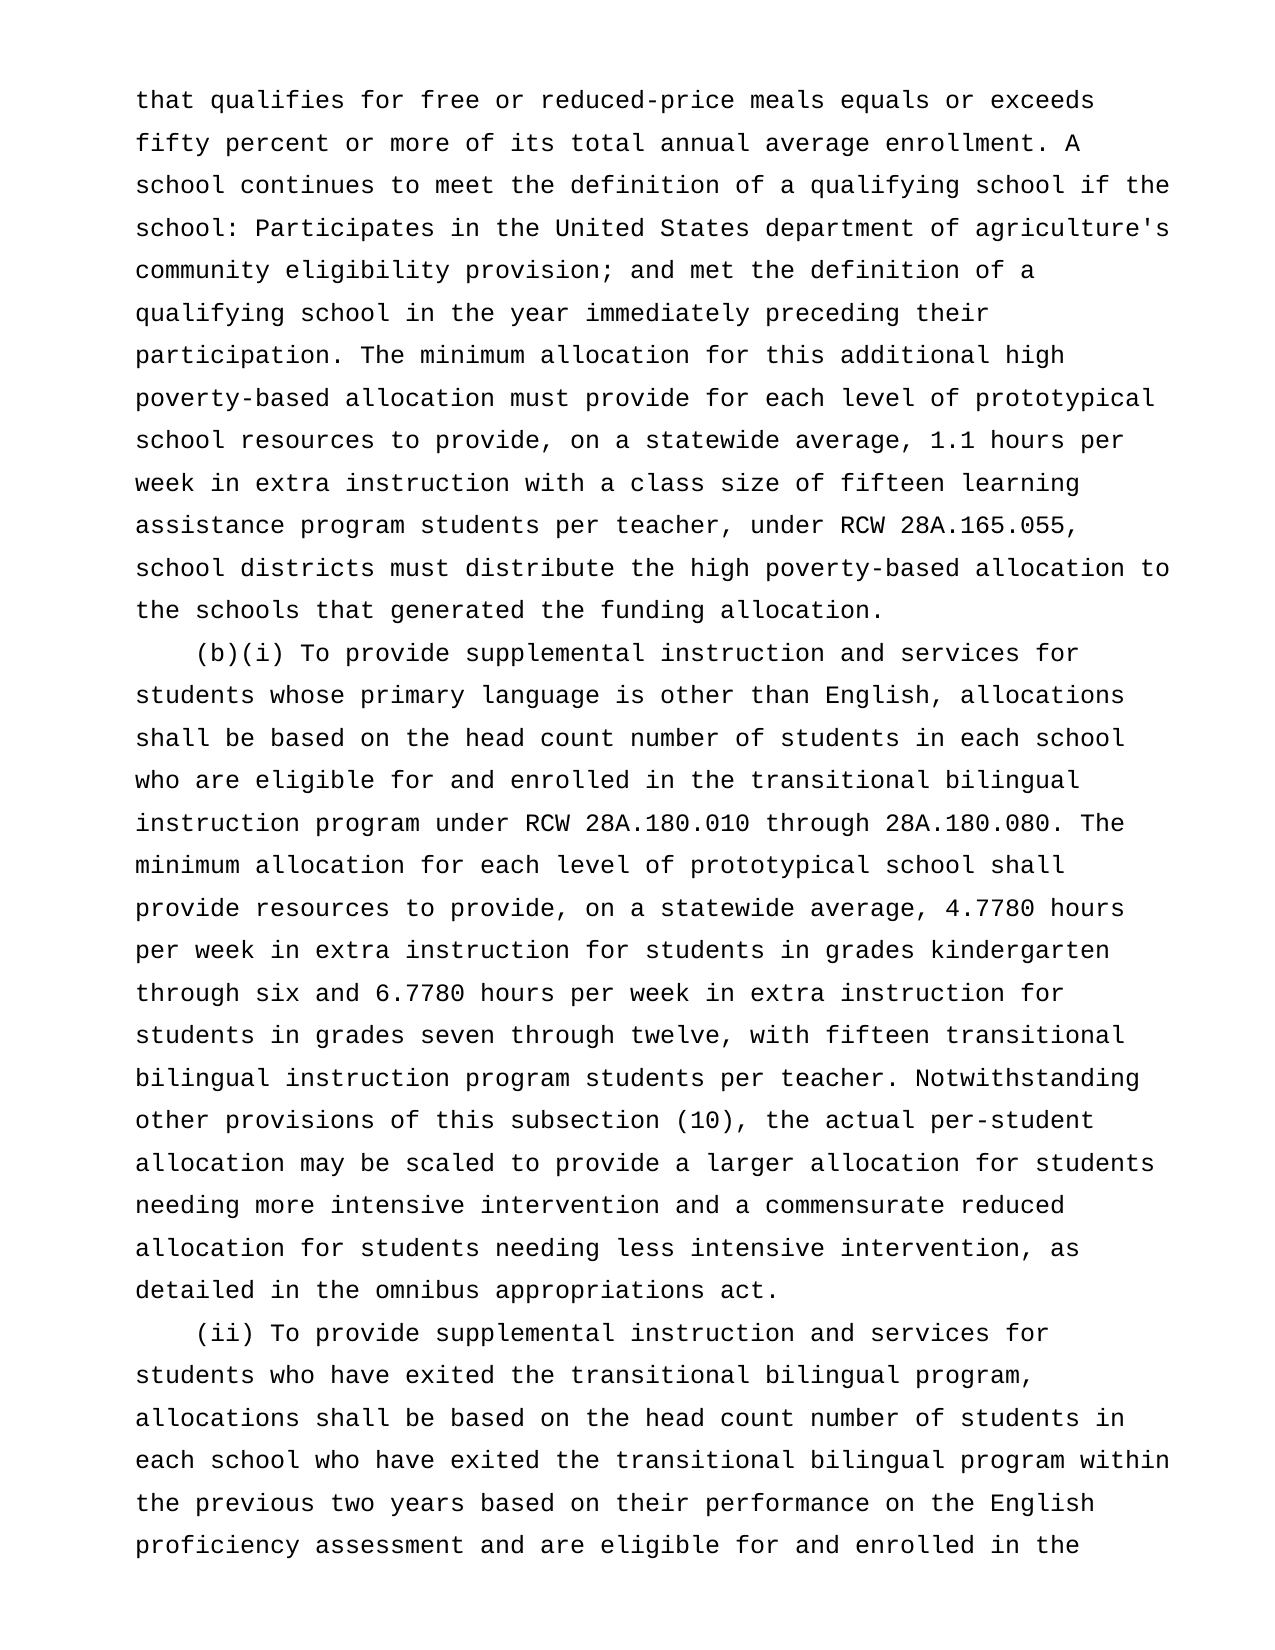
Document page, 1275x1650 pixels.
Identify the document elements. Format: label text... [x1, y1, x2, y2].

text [135, 75, 1170, 627]
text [135, 1307, 1170, 1562]
text (b)(i) To provide supplemental instruction and services for students whose primary language is other than English, allocations shall be based on the head count number of students in each school who are eligible for and enrolled in the transitional bilingual instruction program under RCW 28A.180.010 through 28A.180.080. The minimum allocation for each level of prototypical school shall provide resources to provide, on a statewide average, 4.7780 hours per week in extra instruction for students in grades kindergarten through six and 6.7780 hours per week in extra instruction for students in grades seven through twelve, with fifteen transitional bilingual instruction program students per teacher. Notwithstanding other provisions of this subsection (10), the actual per-student allocation may be scaled to provide a larger allocation for students needing more intensive intervention and a commensurate reduced allocation for students needing less intensive intervention, as detailed in the omnibus appropriations act. [135, 627, 1170, 1307]
